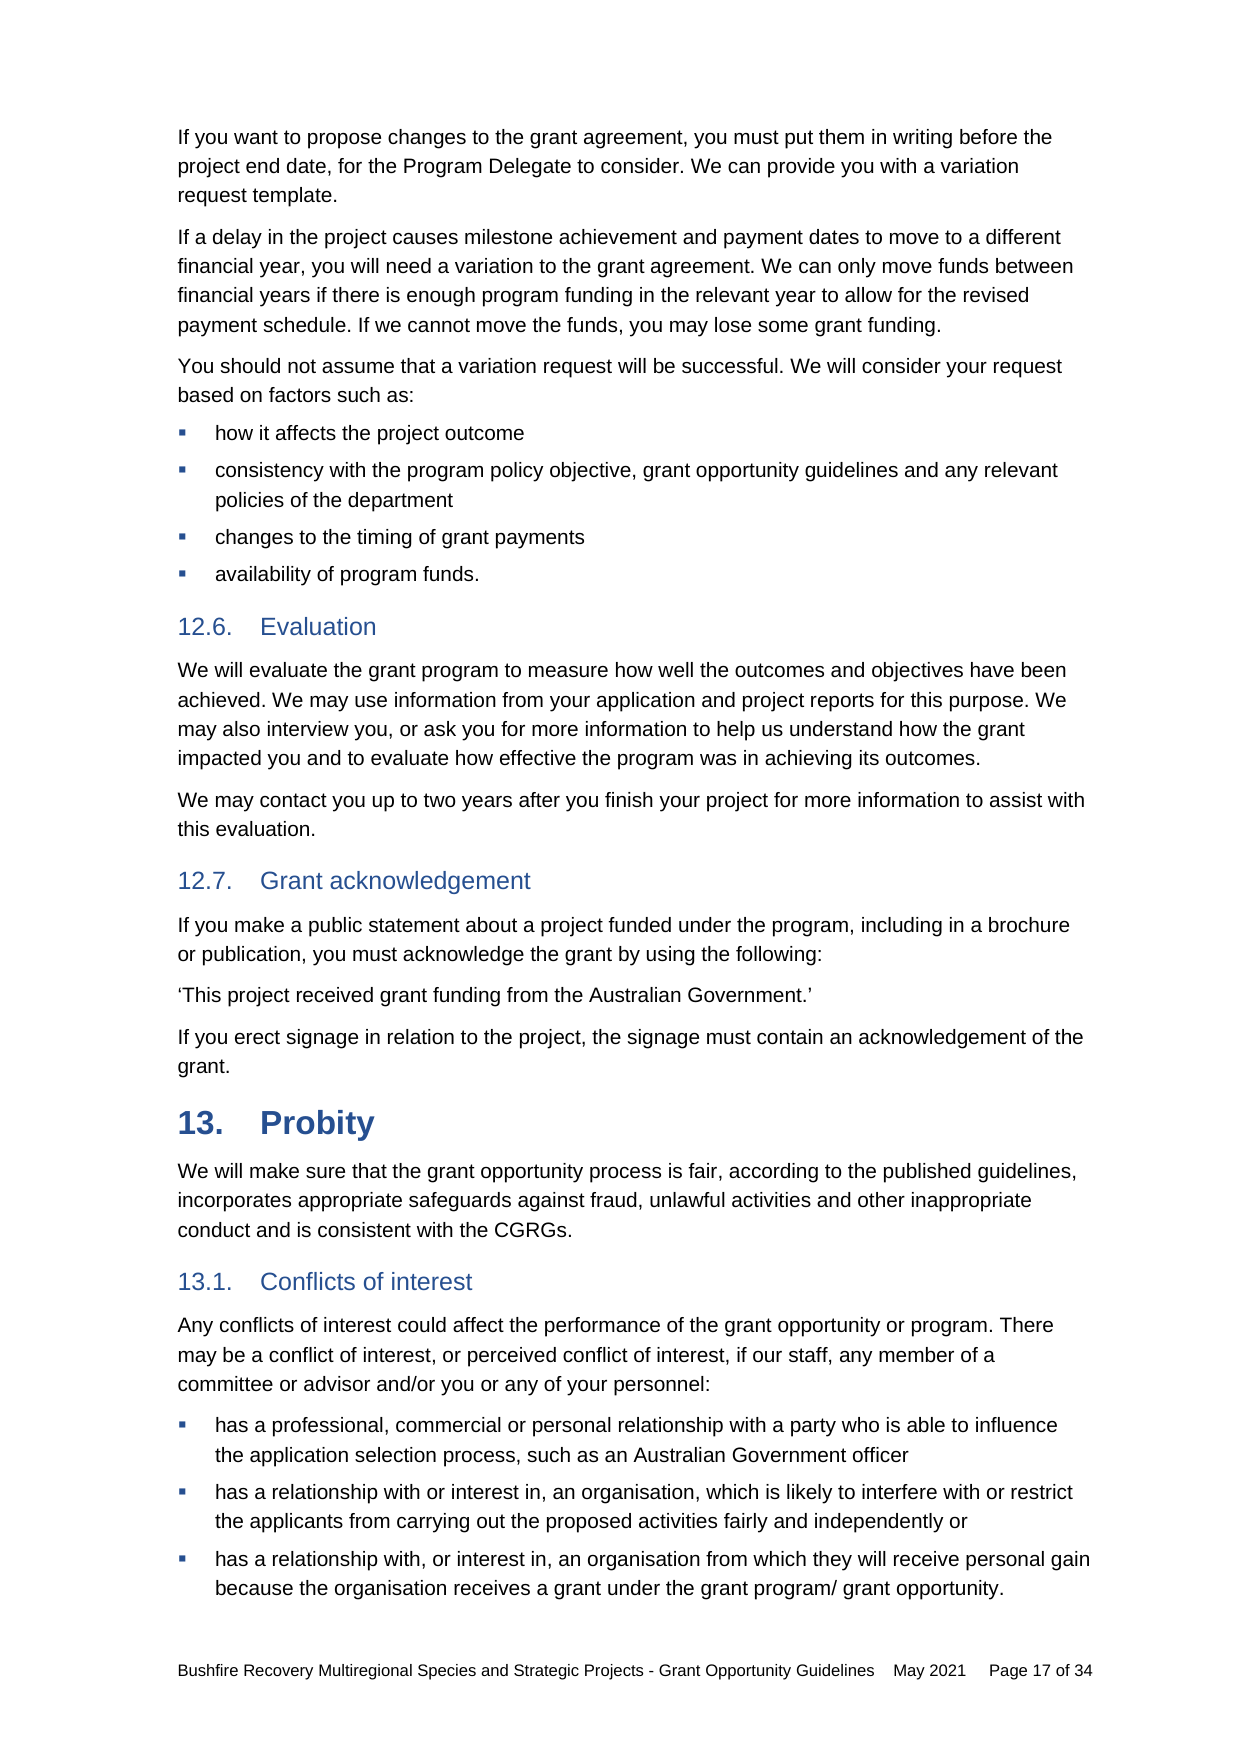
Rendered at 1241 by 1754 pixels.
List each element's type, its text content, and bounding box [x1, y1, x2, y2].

list availability of program funds. [177, 557, 1092, 586]
text We will evaluate the grant program to measure how well the outcomes and objectives have been achieved. We may use information from your application and project reports for this purpose. We may also interview you, or ask you for more information to help us understand how the grant impacted you and to evaluate how effective the program was in achieving its outcomes. [177, 653, 1092, 770]
text If a delay in the project causes milestone achievement and payment dates to move to a different financial year, you will need a variation to the grant agreement. We can only move funds between financial years if there is enough program funding in the relevant year to allow for the revised payment schedule. If we cannot move the funds, you may lose some grant funding. [177, 220, 1092, 336]
subtitle Probity [177, 1103, 1092, 1141]
list has a relationship with or interest in, an organisation, which is likely to interfere with or restrict the applicants from carrying out the proposed activities fairly and independently or [177, 1475, 1092, 1533]
list has a professional, commercial or personal relationship with a party who is able to influence the application selection process, such as an Australian Government officer [177, 1408, 1092, 1466]
subtitle Grant acknowledgement [177, 866, 1092, 895]
list how it affects the project outcome [177, 416, 1092, 445]
text ‘This project received grant funding from the Australian Government.’ [177, 978, 1092, 1007]
text We will make sure that the grant opportunity process is fair, according to the published guidelines, incorporates appropriate safeguards against fraud, unlawful activities and other inappropriate conduct and is consistent with the CGRGs. [177, 1154, 1092, 1241]
list consistency with the program policy objective, grant opportunity guidelines and any relevant policies of the department [177, 453, 1092, 511]
text If you want to propose changes to the grant agreement, you must put them in writing before the project end date, for the Program Delegate to consider. We can provide you with a variation request template. [177, 120, 1092, 207]
subtitle Evaluation [177, 611, 1092, 641]
text Any conflicts of interest could affect the performance of the grant opportunity or program. There may be a conflict of interest, or perceived conflict of interest, if our staff, any member of a committee or advisor and/or you or any of your personnel: [177, 1308, 1092, 1396]
list changes to the timing of grant payments [177, 520, 1092, 549]
subtitle Conflicts of interest [177, 1266, 1092, 1296]
text You should not assume that a variation request will be successful. We will consider your request based on factors such as: [177, 349, 1092, 407]
text We may contact you up to two years after you finish your project for more information to assist with this evaluation. [177, 782, 1092, 841]
list has a relationship with, or interest in, an organisation from which they will receive personal gain because the organisation receives a grant under the grant program/ grant opportunity. [177, 1541, 1092, 1600]
text If you erect signage in relation to the project, the signage must contain an acknowledgement of the grant. [177, 1020, 1092, 1078]
text If you make a public statement about a project funded under the program, including in a brochure or publication, you must acknowledge the grant by using the following: [177, 907, 1092, 966]
